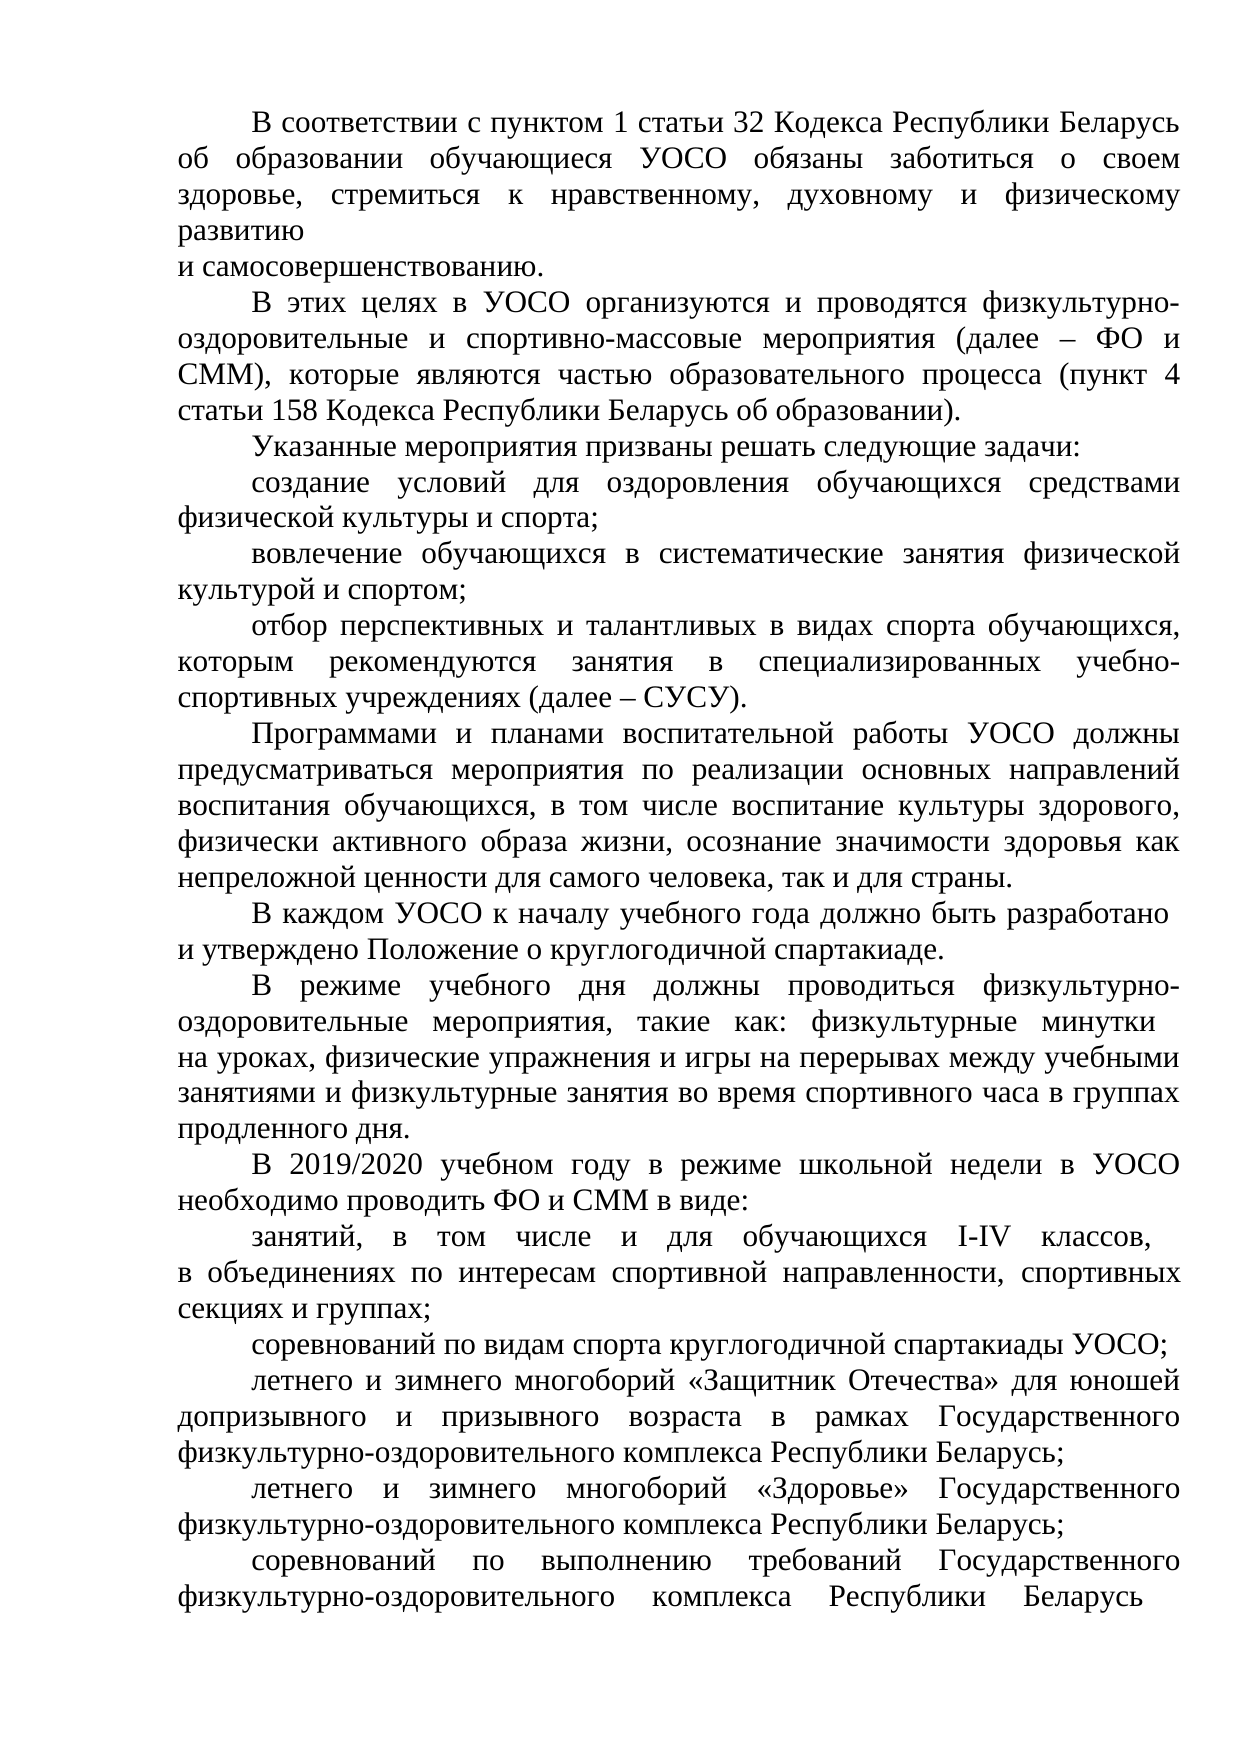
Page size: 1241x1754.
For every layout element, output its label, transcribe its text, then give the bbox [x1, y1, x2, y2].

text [177, 1541, 1181, 1613]
text летнего и зимнего многоборий «Защитник Отечества» для юношей допризывного и призывного возраста в рамках Государственного физкультурно-оздоровительного комплекса Республики Беларусь; [177, 1361, 1181, 1469]
text Указанные мероприятия призваны решать следующие задачи: [177, 427, 1181, 463]
text В каждом УОСО к началу учебного года должно быть разработано и утверждено Положение о круглогодичной спартакиаде. [177, 894, 1181, 966]
text отбор перспективных и талантливых в видах спорта обучающихся, которым рекомендуются занятия в специализированных учебно-спортивных учреждениях (далее – СУСУ). [177, 607, 1181, 714]
text В 2019/2020 учебном году в режиме школьной недели в УОСО необходимо проводить ФО и СММ в виде: [177, 1146, 1181, 1217]
text создание условий для оздоровления обучающихся средствами физической культуры и спорта; [177, 463, 1181, 535]
text вовлечение обучающихся в систематические занятия физической культурой и спортом; [177, 535, 1181, 607]
text Программами и планами воспитательной работы УОСО должны предусматриваться мероприятия по реализации основных направлений воспитания обучающихся, в том числе воспитание культуры здорового, физически активного образа жизни, осознание значимости здоровья как непреложной ценности для самого человека, так и для страны. [177, 714, 1181, 894]
text соревнований по видам спорта круглогодичной спартакиады УОСО; [177, 1325, 1181, 1361]
list В этих целях в УОСО организуются и проводятся физкультурно-оздоровительные и спортивно-массовые мероприятия (далее – ФО и СММ), которые являются частью образовательного процесса (пункт 4 статьи 158 Кодекса Республики Беларусь об образовании). [177, 283, 1181, 427]
text В соответствии с пунктом 1 статьи 32 Кодекса Республики Беларусь об образовании обучающиеся УОСО обязаны заботиться о своем здоровье, стремиться к нравственному, духовному и физическому развитию и самосовершенствованию. [177, 103, 1181, 283]
text летнего и зимнего многоборий «Здоровье» Государственного физкультурно-оздоровительного комплекса Республики Беларусь; [177, 1469, 1181, 1541]
text В режиме учебного дня должны проводиться физкультурно-оздоровительные мероприятия, такие как: физкультурные минутки на уроках, физические упражнения и игры на перерывах между учебными занятиями и физкультурные занятия во время спортивного часа в группах продленного дня. [177, 966, 1181, 1146]
text занятий, в том числе и для обучающихся I-IV классов, в объединениях по интересам спортивной направленности, спортивных секциях и группах; [177, 1217, 1181, 1325]
